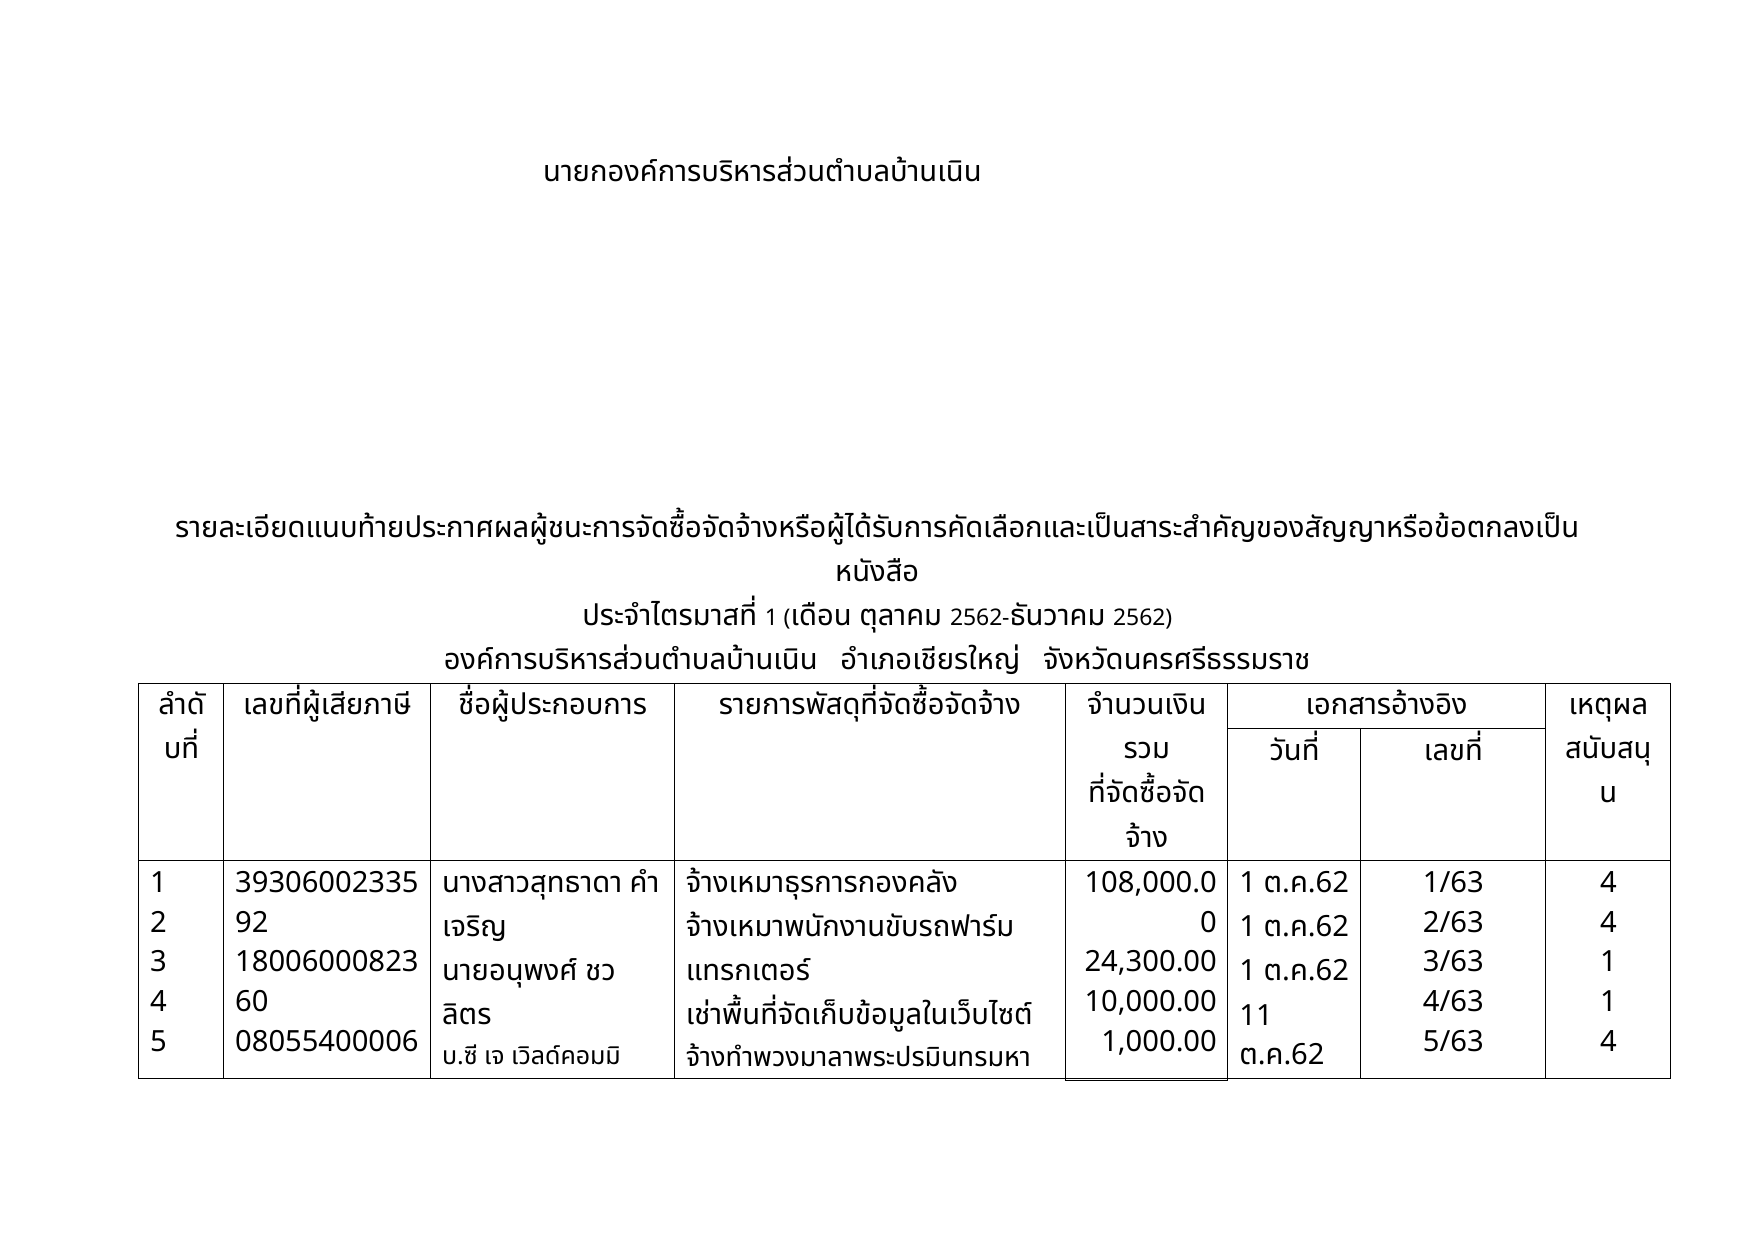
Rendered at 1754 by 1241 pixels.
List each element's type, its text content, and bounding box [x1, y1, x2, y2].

text ประจำไตรมาสที่ 1 (เดือน ตุลาคม 2562-ธันวาคม 2562) [150, 595, 1604, 639]
table_header รายการพัสดุที่จัดซื้อจัดจ้าง [675, 684, 1065, 860]
table_cell วันที่ [1228, 729, 1360, 860]
table_cell เลขที่ [1361, 729, 1545, 860]
text องค์การบริหารส่วนตำบลบ้านเนิน อำเภอเชียรใหญ่ จังหวัดนครศรีธรรมราช [150, 639, 1604, 683]
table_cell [431, 861, 674, 1078]
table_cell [224, 861, 430, 1078]
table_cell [1228, 861, 1360, 1078]
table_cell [1361, 861, 1545, 1078]
table_header เลขที่ผู้เสียภาษี [224, 684, 430, 860]
table_header เอกสารอ้างอิง [1228, 684, 1545, 728]
table_header เหตุผล สนับสนุน [1546, 684, 1670, 860]
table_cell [1066, 861, 1227, 1078]
table_header จำนวนเงินรวม ที่จัดซื้อจัดจ้าง [1066, 684, 1227, 860]
table_header ลำดับที่ [139, 684, 223, 860]
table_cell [1546, 861, 1670, 1078]
text รายละเอียดแนบท้ายประกาศผลผู้ชนะการจัดซื้อจัดจ้างหรือผู้ได้รับการคัดเลือกและเป็นสาระสำคัญของสัญญาหรือข้อตกลงเป็นหนังสือ [150, 507, 1604, 595]
text นายกองค์การบริหารส่วนตำบลบ้านเนิน [150, 150, 1604, 194]
table_header ชื่อผู้ประกอบการ [431, 684, 674, 860]
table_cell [675, 861, 1065, 1078]
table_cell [139, 861, 223, 1078]
